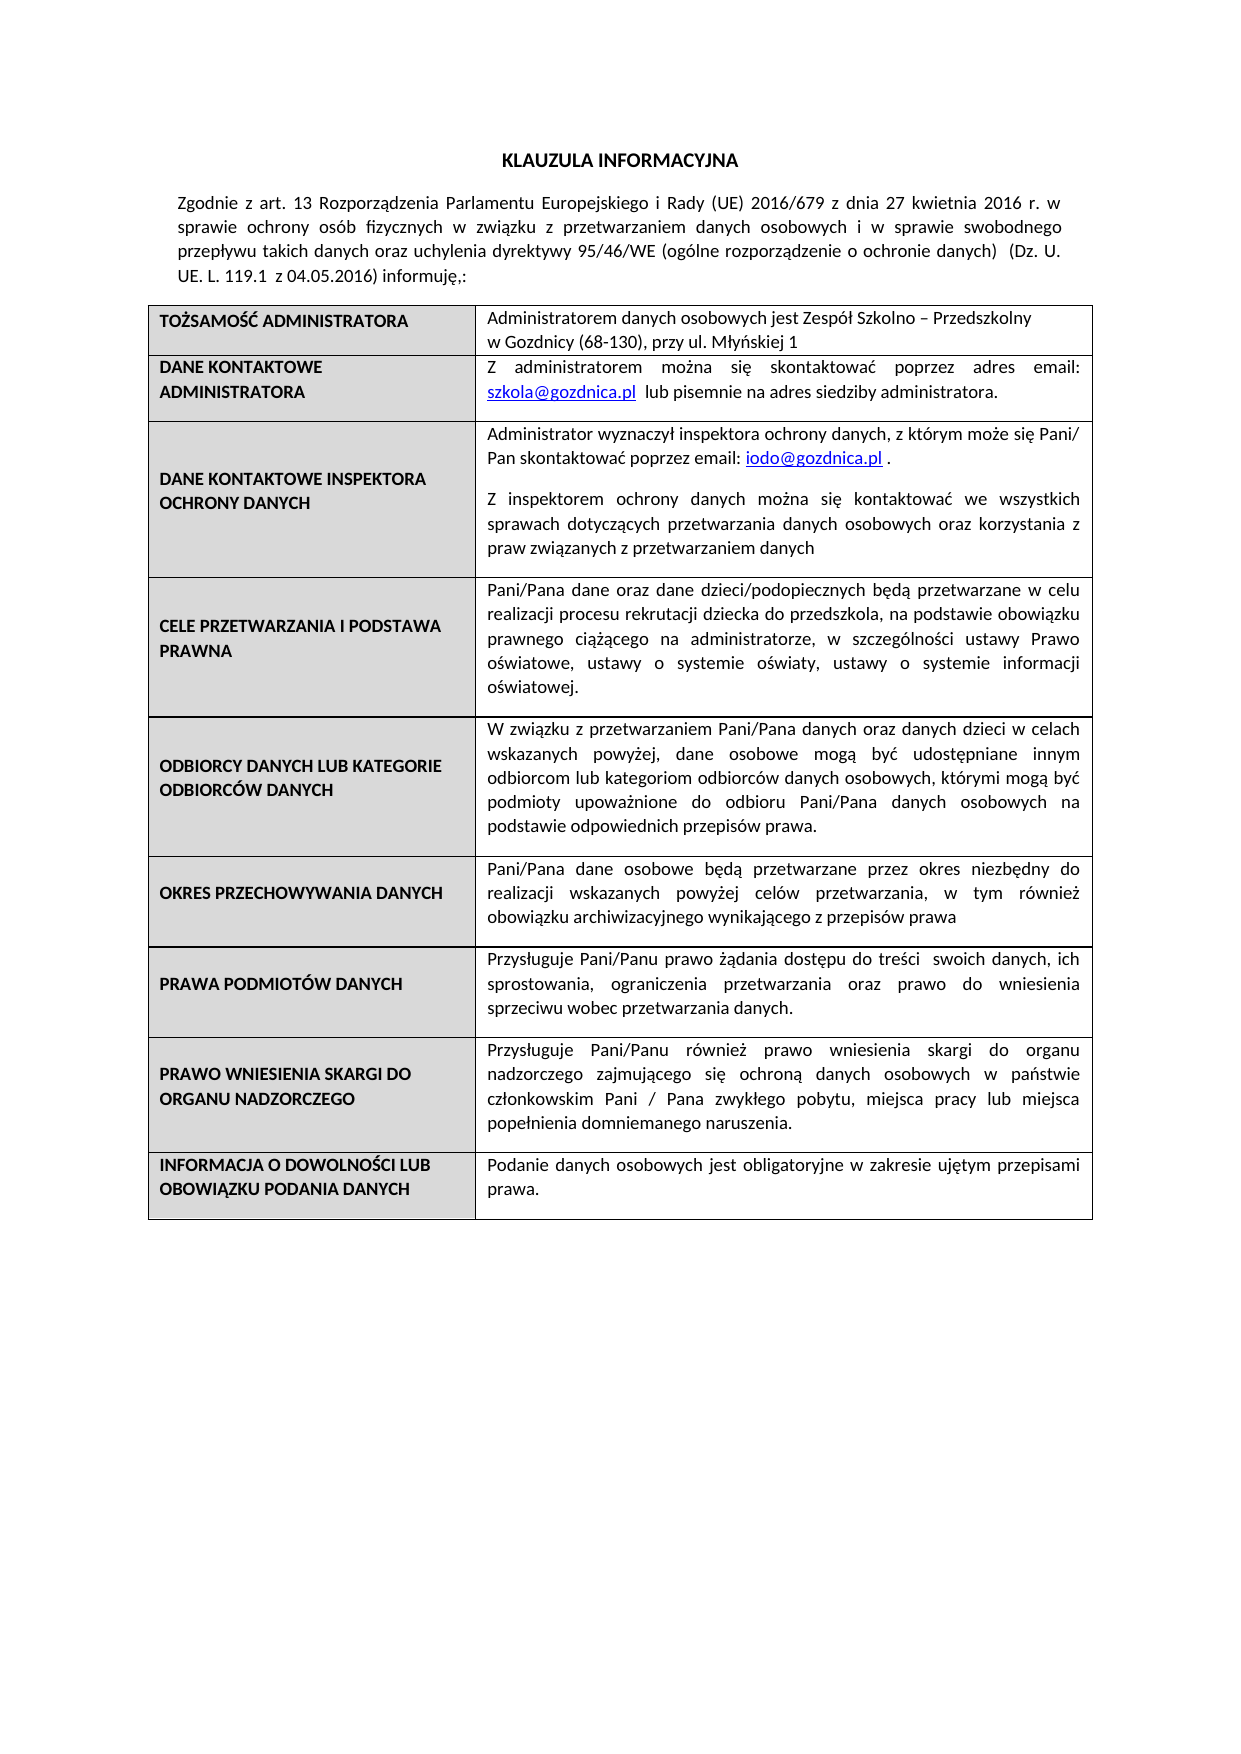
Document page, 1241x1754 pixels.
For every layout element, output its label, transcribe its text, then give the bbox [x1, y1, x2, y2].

table_cell Przysługuje Pani/Panu prawo żądania dostępu do treści swoich danych, ich sprostowania, ograniczenia przetwarzania oraz prawo do wniesienia sprzeciwu wobec przetwarzania danych. [476, 948, 1092, 1037]
table_cell Przysługuje Pani/Panu również prawo wniesienia skargi do organu nadzorczego zajmującego się ochroną danych osobowych w państwie członkowskim Pani / Pana zwykłego pobytu, miejsca pracy lub miejsca popełnienia domniemanego naruszenia. [476, 1038, 1092, 1152]
table_cell Pani/Pana dane oraz dane dzieci/podopiecznych będą przetwarzane w celu realizacji procesu rekrutacji dziecka do przedszkola, na podstawie obowiązku prawnego ciążącego na administratorze, w szczególności ustawy Prawo oświatowe, ustawy o systemie oświaty, ustawy o systemie informacji oświatowej. [476, 578, 1092, 716]
table_cell DANE KONTAKTOWE INSPEKTORA OCHRONY DANYCH [149, 422, 475, 577]
text Zgodnie z art. 13 Rozporządzenia Parlamentu Europejskiego i Rady (UE) 2016/679 z dnia 27 kwietnia 2016 r. w sprawie ochrony osób fizycznych w związku z przetwarzaniem danych osobowych i w sprawie swobodnego przepływu takich danych oraz uchylenia dyrektywy 95/46/WE (ogólne rozporządzenie o ochronie danych) (Dz. U. UE. L. 119.1 z 04.05.2016) informuję,: [177, 191, 1063, 287]
table_cell PRAWA PODMIOTÓW DANYCH [149, 948, 475, 1037]
table_header Administratorem danych osobowych jest Zespół Szkolno – Przedszkolny w Gozdnicy (68-130), przy ul. Młyńskiej 1 [476, 306, 1092, 355]
table_cell DANE KONTAKTOWE ADMINISTRATORA [149, 356, 475, 421]
table_cell W związku z przetwarzaniem Pani/Pana danych oraz danych dzieci w celach wskazanych powyżej, dane osobowe mogą być udostępniane innym odbiorcom lub kategoriom odbiorców danych osobowych, którymi mogą być podmioty upoważnione do odbioru Pani/Pana danych osobowych na podstawie odpowiednich przepisów prawa. [476, 718, 1092, 856]
table_cell OKRES PRZECHOWYWANIA DANYCH [149, 857, 475, 946]
table_cell CELE PRZETWARZANIA I PODSTAWA PRAWNA [149, 578, 475, 716]
table_cell Administrator wyznaczył inspektora ochrony danych, z którym może się Pani/ Pan skontaktować poprzez email: iodo@gozdnica.pl . Z inspektorem ochrony danych można się kontaktować we wszystkich sprawach dotyczących przetwarzania danych osobowych oraz korzystania z praw związanych z przetwarzaniem danych [476, 422, 1092, 577]
table_cell PRAWO WNIESIENIA SKARGI DO ORGANU NADZORCZEGO [149, 1038, 475, 1152]
table_cell Z administratorem można się skontaktować poprzez adres email: szkola@gozdnica.pl lub pisemnie na adres siedziby administratora. [476, 356, 1092, 421]
table_cell Pani/Pana dane osobowe będą przetwarzane przez okres niezbędny do realizacji wskazanych powyżej celów przetwarzania, w tym również obowiązku archiwizacyjnego wynikającego z przepisów prawa [476, 857, 1092, 946]
table_header TOŻSAMOŚĆ ADMINISTRATORA [149, 306, 475, 355]
table_cell Podanie danych osobowych jest obligatoryjne w zakresie ujętym przepisami prawa. [476, 1153, 1092, 1218]
table_cell INFORMACJA O DOWOLNOŚCI LUB OBOWIĄZKU PODANIA DANYCH [149, 1153, 475, 1218]
text KLAUZULA INFORMACYJNA [148, 148, 1093, 173]
table_cell ODBIORCY DANYCH LUB KATEGORIE ODBIORCÓW DANYCH [149, 718, 475, 856]
